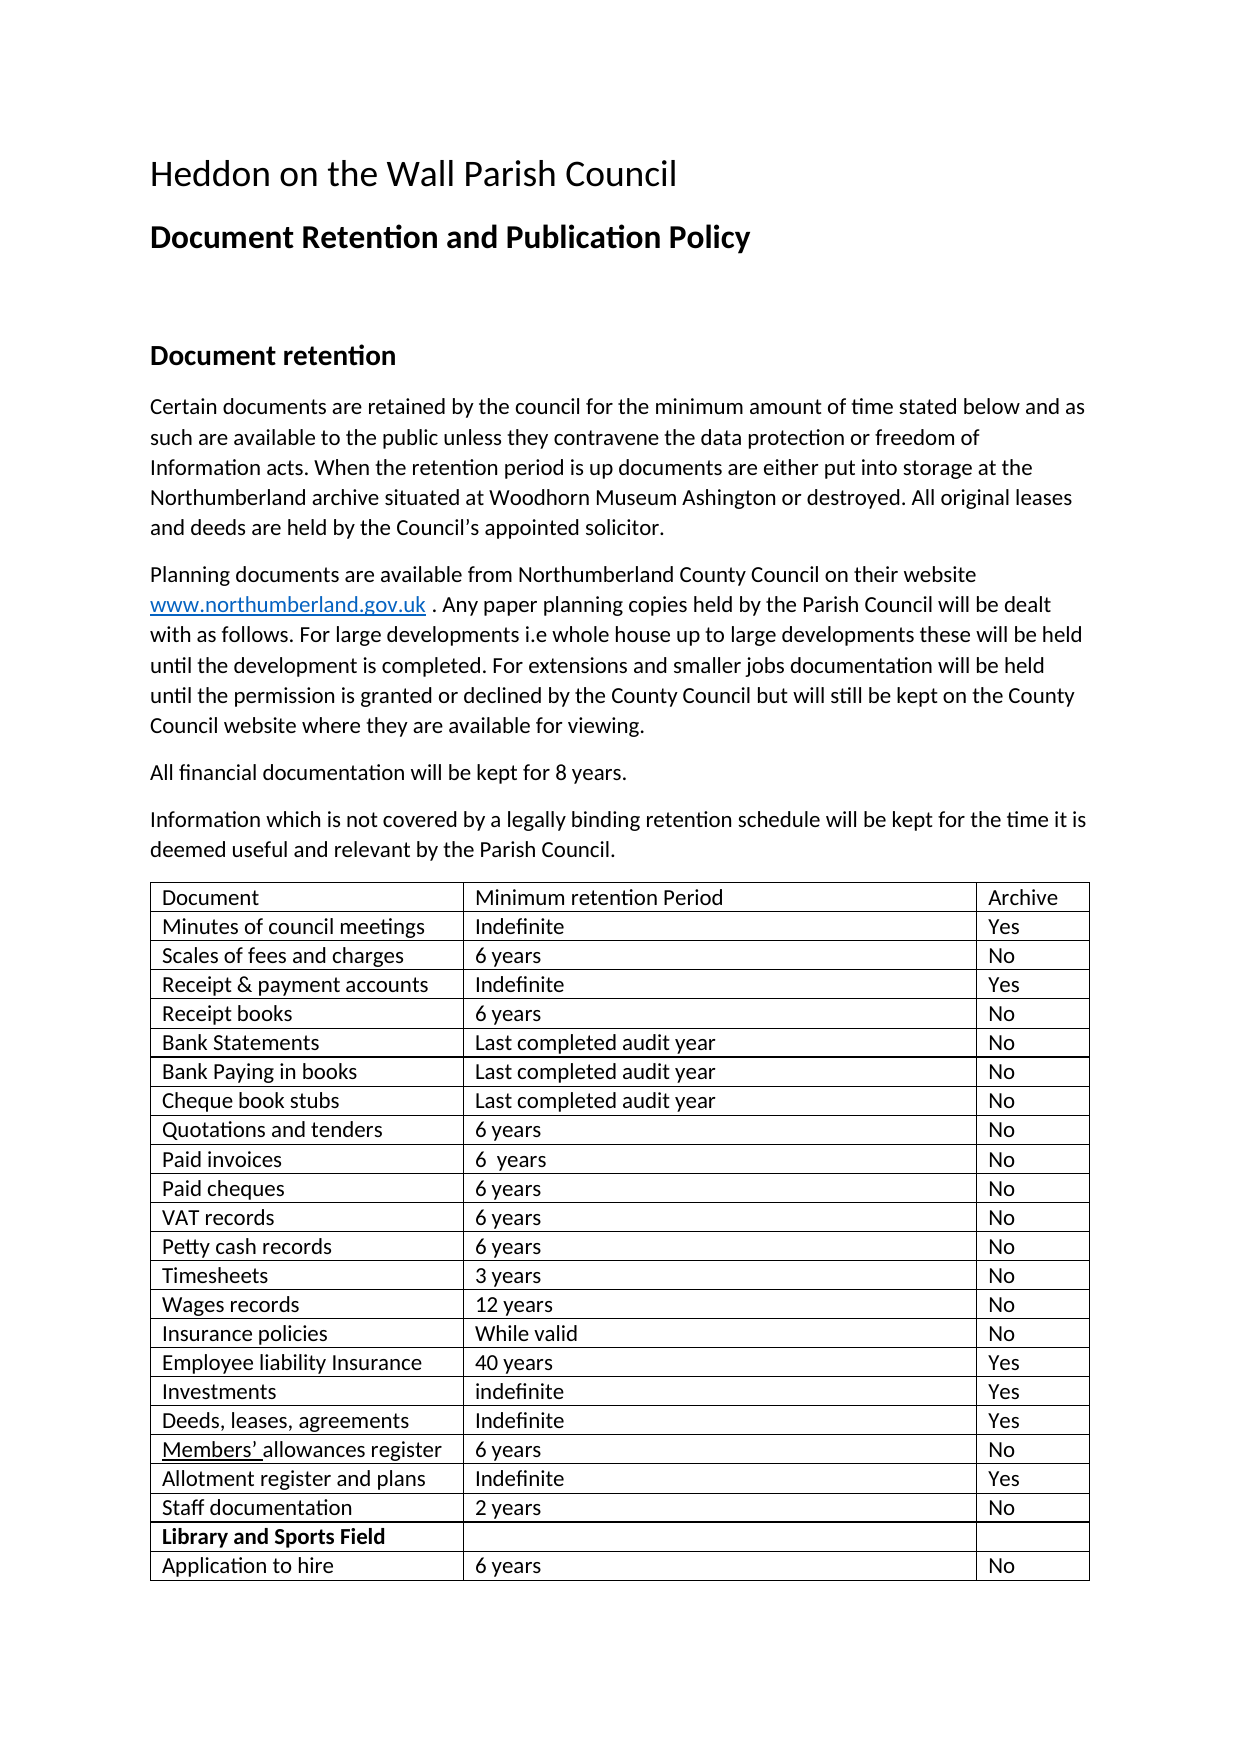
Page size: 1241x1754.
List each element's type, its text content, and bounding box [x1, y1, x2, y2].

table_cell Paid cheques [151, 1174, 463, 1202]
table_cell No [977, 941, 1089, 969]
table_cell 6 years [464, 1552, 976, 1579]
table_cell Scales of fees and charges [151, 941, 463, 969]
table_cell Minutes of council meetings [151, 912, 463, 940]
table_cell Deeds, leases, agreements [151, 1406, 463, 1434]
table_cell 6 years [464, 1174, 976, 1202]
table_cell While valid [464, 1319, 976, 1347]
table_cell No [977, 999, 1089, 1027]
table_header Minimum retention Period [464, 883, 976, 911]
table_cell Indefinite [464, 1464, 976, 1492]
table_cell Last completed audit year [464, 1029, 976, 1056]
text Information which is not covered by a legally binding retention schedule will be kept for the time it is deemed useful and relevant by the Parish Council. [150, 805, 1090, 863]
text Document retention [150, 337, 1090, 373]
table_cell Library and Sports Field [151, 1523, 463, 1551]
table_cell 3 years [464, 1261, 976, 1289]
table_cell No [977, 1232, 1089, 1260]
table_cell 6 years [464, 1116, 976, 1144]
table_cell Wages records [151, 1290, 463, 1318]
table_cell Investments [151, 1377, 463, 1405]
table_cell No [977, 1319, 1089, 1347]
table_header Archive [977, 883, 1089, 911]
table_cell 6 years [464, 1145, 976, 1173]
table_cell No [977, 1261, 1089, 1289]
table_cell 6 years [464, 941, 976, 969]
table_cell No [977, 1290, 1089, 1318]
table_cell No [977, 1174, 1089, 1202]
table_cell 6 years [464, 1203, 976, 1231]
table_cell Petty cash records [151, 1232, 463, 1260]
table_cell 6 years [464, 1435, 976, 1463]
table_cell Application to hire [151, 1552, 463, 1579]
table_cell Yes [977, 970, 1089, 998]
text Planning documents are available from Northumberland County Council on their website www.northumberland.gov.uk . Any paper planning copies held by the Parish Council will be dealt with as follows. For large developments i.e whole house up to large developments these will be held until the development is completed. For extensions and smaller jobs documentation will be held until the permission is granted or declined by the County Council but will still be kept on the County Council website where they are available for viewing. [150, 560, 1090, 739]
table_header Document [151, 883, 463, 911]
table_cell 6 years [464, 1232, 976, 1260]
table_cell Yes [977, 1377, 1089, 1405]
table_cell No [977, 1435, 1089, 1463]
table_cell 2 years [464, 1494, 976, 1521]
table_cell 6 years [464, 999, 976, 1027]
table_cell Cheque book stubs [151, 1087, 463, 1114]
table_cell No [977, 1087, 1089, 1114]
table_cell [977, 1523, 1089, 1551]
table_cell No [977, 1029, 1089, 1056]
table_cell Yes [977, 1406, 1089, 1434]
table_cell Receipt books [151, 999, 463, 1027]
text All financial documentation will be kept for 8 years. [150, 758, 1090, 786]
table_cell Receipt & payment accounts [151, 970, 463, 998]
table_cell Quotations and tenders [151, 1116, 463, 1144]
table_cell Members’ allowances register [151, 1435, 463, 1463]
table_cell No [977, 1058, 1089, 1086]
table_cell [464, 1523, 976, 1551]
table_cell Paid invoices [151, 1145, 463, 1173]
table_cell Indefinite [464, 970, 976, 998]
table_cell 40 years [464, 1348, 976, 1376]
table_cell No [977, 1116, 1089, 1144]
table_cell No [977, 1494, 1089, 1521]
table_cell Yes [977, 1464, 1089, 1492]
table_cell Allotment register and plans [151, 1464, 463, 1492]
table_cell indefinite [464, 1377, 976, 1405]
text Document Retention and Publication Policy [150, 216, 1090, 257]
table_cell Indefinite [464, 1406, 976, 1434]
table_cell Last completed audit year [464, 1058, 976, 1086]
table_cell No [977, 1552, 1089, 1579]
table_cell 12 years [464, 1290, 976, 1318]
table_cell Staff documentation [151, 1494, 463, 1521]
table_cell Timesheets [151, 1261, 463, 1289]
table_cell Employee liability Insurance [151, 1348, 463, 1376]
table_cell No [977, 1145, 1089, 1173]
table_cell Yes [977, 1348, 1089, 1376]
table_cell Last completed audit year [464, 1087, 976, 1114]
table_cell Bank Paying in books [151, 1058, 463, 1086]
text Certain documents are retained by the council for the minimum amount of time stated below and as such are available to the public unless they contravene the data protection or freedom of Information acts. When the retention period is up documents are either put into storage at the Northumberland archive situated at Woodhorn Museum Ashington or destroyed. All original leases and deeds are held by the Council’s appointed solicitor. [150, 392, 1090, 541]
table_cell VAT records [151, 1203, 463, 1231]
table_cell Yes [977, 912, 1089, 940]
table_cell Indefinite [464, 912, 976, 940]
table_cell No [977, 1203, 1089, 1231]
table_cell Bank Statements [151, 1029, 463, 1056]
table_cell Insurance policies [151, 1319, 463, 1347]
text Heddon on the Wall Parish Council [150, 150, 1090, 196]
